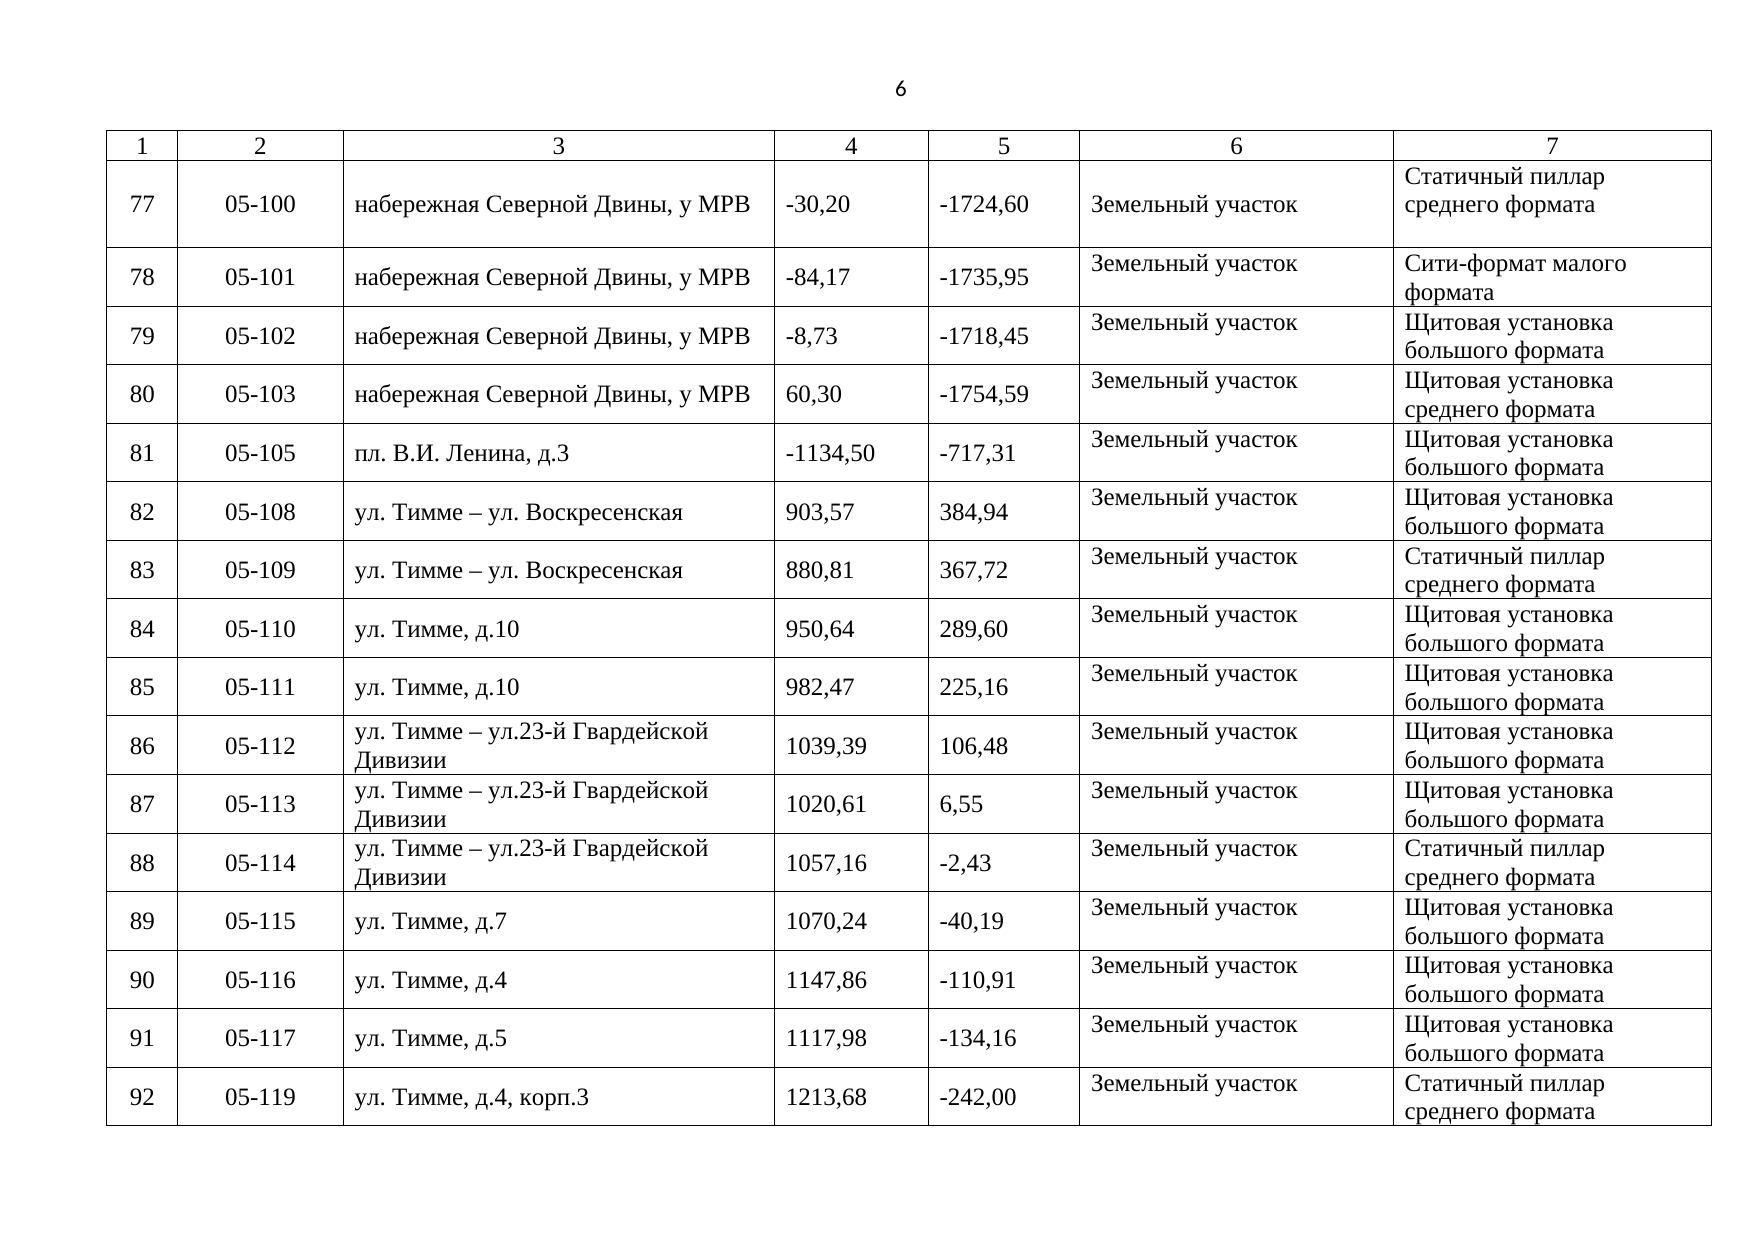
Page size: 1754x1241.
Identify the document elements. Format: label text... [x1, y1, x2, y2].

table_cell 89 [107, 892, 177, 949]
table_cell -1724,60 [929, 161, 1079, 247]
table_header 2 [178, 131, 343, 160]
table_cell -1754,59 [929, 365, 1079, 423]
table_cell набережная Северной Двины, у МРВ [344, 161, 774, 247]
table_cell 80 [107, 365, 177, 423]
table_cell -40,19 [929, 892, 1079, 949]
table_cell Щитовая установка большого формата [1394, 775, 1711, 832]
table_cell набережная Северной Двины, у МРВ [344, 365, 774, 423]
table_cell -1134,50 [775, 424, 928, 481]
table_cell 903,57 [775, 482, 928, 540]
table_cell -134,16 [929, 1009, 1079, 1067]
table_cell Земельный участок [1080, 365, 1393, 423]
table_cell Земельный участок [1080, 307, 1393, 364]
table_cell 982,47 [775, 658, 928, 715]
table_cell 1039,39 [775, 716, 928, 774]
table_cell Статичный пиллар среднего формата [1394, 541, 1711, 598]
table_cell Щитовая установка среднего формата [1394, 365, 1711, 423]
table_cell 1213,68 [775, 1068, 928, 1125]
table_cell ул. Тимме, д.10 [344, 658, 774, 715]
table_cell набережная Северной Двины, у МРВ [344, 307, 774, 364]
table_cell ул. Тимме – ул.23-й Гвардейской Дивизии [344, 775, 774, 832]
table_cell -1735,95 [929, 248, 1079, 306]
table_cell 83 [107, 541, 177, 598]
table_cell -242,00 [929, 1068, 1079, 1125]
table_cell 60,30 [775, 365, 928, 423]
table_cell 05-112 [178, 716, 343, 774]
table_cell 05-109 [178, 541, 343, 598]
table_cell Земельный участок [1080, 599, 1393, 657]
table_cell -30,20 [775, 161, 928, 247]
table_cell 05-119 [178, 1068, 343, 1125]
table_cell -1718,45 [929, 307, 1079, 364]
table_cell Земельный участок [1080, 482, 1393, 540]
table_cell 6,55 [929, 775, 1079, 832]
table_cell Щитовая установка большого формата [1394, 307, 1711, 364]
table_cell 1147,86 [775, 951, 928, 1008]
table_cell 81 [107, 424, 177, 481]
table_cell 77 [107, 161, 177, 247]
table_header 6 [1080, 131, 1393, 160]
table_cell 289,60 [929, 599, 1079, 657]
table_cell 05-116 [178, 951, 343, 1008]
table_cell ул. Тимме, д.4 [344, 951, 774, 1008]
table_cell 90 [107, 951, 177, 1008]
table_cell 880,81 [775, 541, 928, 598]
table_cell 05-108 [178, 482, 343, 540]
table_cell 1020,61 [775, 775, 928, 832]
table_cell Щитовая установка большого формата [1394, 482, 1711, 540]
table_cell 05-111 [178, 658, 343, 715]
table_cell Щитовая установка большого формата [1394, 716, 1711, 774]
table_cell 106,48 [929, 716, 1079, 774]
table_cell 86 [107, 716, 177, 774]
table_cell 88 [107, 834, 177, 891]
table_cell Земельный участок [1080, 951, 1393, 1008]
table_cell 05-114 [178, 834, 343, 891]
table_cell ул. Тимме, д.4, корп.3 [344, 1068, 774, 1125]
table_header 4 [775, 131, 928, 160]
table_cell Земельный участок [1080, 1068, 1393, 1125]
table_cell 225,16 [929, 658, 1079, 715]
table_cell пл. В.И. Ленина, д.3 [344, 424, 774, 481]
table_cell 85 [107, 658, 177, 715]
table_cell Щитовая установка большого формата [1394, 424, 1711, 481]
table_cell 91 [107, 1009, 177, 1067]
table_cell Статичный пиллар среднего формата [1394, 834, 1711, 891]
table_cell 05-117 [178, 1009, 343, 1067]
table_cell Земельный участок [1080, 1009, 1393, 1067]
table_cell ул. Тимме, д.7 [344, 892, 774, 949]
table_cell 950,64 [775, 599, 928, 657]
table_cell 384,94 [929, 482, 1079, 540]
table_cell -717,31 [929, 424, 1079, 481]
table_cell -110,91 [929, 951, 1079, 1008]
table_cell 05-100 [178, 161, 343, 247]
table_cell 367,72 [929, 541, 1079, 598]
table_cell Земельный участок [1080, 834, 1393, 891]
table_cell 78 [107, 248, 177, 306]
table_cell Сити-формат малого формата [1394, 248, 1711, 306]
table_cell 05-103 [178, 365, 343, 423]
table_cell 82 [107, 482, 177, 540]
table_cell Земельный участок [1080, 248, 1393, 306]
table_cell 05-102 [178, 307, 343, 364]
table_cell ул. Тимме – ул. Воскресенская [344, 482, 774, 540]
table_cell -8,73 [775, 307, 928, 364]
table_header 3 [344, 131, 774, 160]
table_cell 05-113 [178, 775, 343, 832]
table_cell Земельный участок [1080, 658, 1393, 715]
table_cell ул. Тимме – ул.23-й Гвардейской Дивизии [344, 834, 774, 891]
table_cell ул. Тимме – ул. Воскресенская [344, 541, 774, 598]
table_header 5 [929, 131, 1079, 160]
table_cell Земельный участок [1080, 775, 1393, 832]
table_cell ул. Тимме, д.10 [344, 599, 774, 657]
table_header 1 [107, 131, 177, 160]
table_cell Статичный пиллар среднего формата [1394, 1068, 1711, 1125]
table_cell 1117,98 [775, 1009, 928, 1067]
table_cell Щитовая установка большого формата [1394, 1009, 1711, 1067]
table_cell ул. Тимме – ул.23-й Гвардейской Дивизии [344, 716, 774, 774]
table_cell 05-115 [178, 892, 343, 949]
table_cell -2,43 [929, 834, 1079, 891]
table_cell Земельный участок [1080, 541, 1393, 598]
table_cell Земельный участок [1080, 161, 1393, 247]
table_cell 05-110 [178, 599, 343, 657]
table_cell 84 [107, 599, 177, 657]
table_cell Статичный пиллар среднего формата [1394, 161, 1711, 247]
table_cell Земельный участок [1080, 716, 1393, 774]
table_header 7 [1394, 131, 1711, 160]
table_cell ул. Тимме, д.5 [344, 1009, 774, 1067]
table_cell Земельный участок [1080, 892, 1393, 949]
table_cell 1057,16 [775, 834, 928, 891]
table_cell набережная Северной Двины, у МРВ [344, 248, 774, 306]
table_cell Щитовая установка большого формата [1394, 599, 1711, 657]
table_cell Земельный участок [1080, 424, 1393, 481]
table_cell 79 [107, 307, 177, 364]
table_cell 05-105 [178, 424, 343, 481]
table_cell Щитовая установка большого формата [1394, 892, 1711, 949]
table_cell Щитовая установка большого формата [1394, 658, 1711, 715]
table_cell -84,17 [775, 248, 928, 306]
table_cell Щитовая установка большого формата [1394, 951, 1711, 1008]
table_cell 87 [107, 775, 177, 832]
table_cell 1070,24 [775, 892, 928, 949]
table_cell 92 [107, 1068, 177, 1125]
table_cell 05-101 [178, 248, 343, 306]
